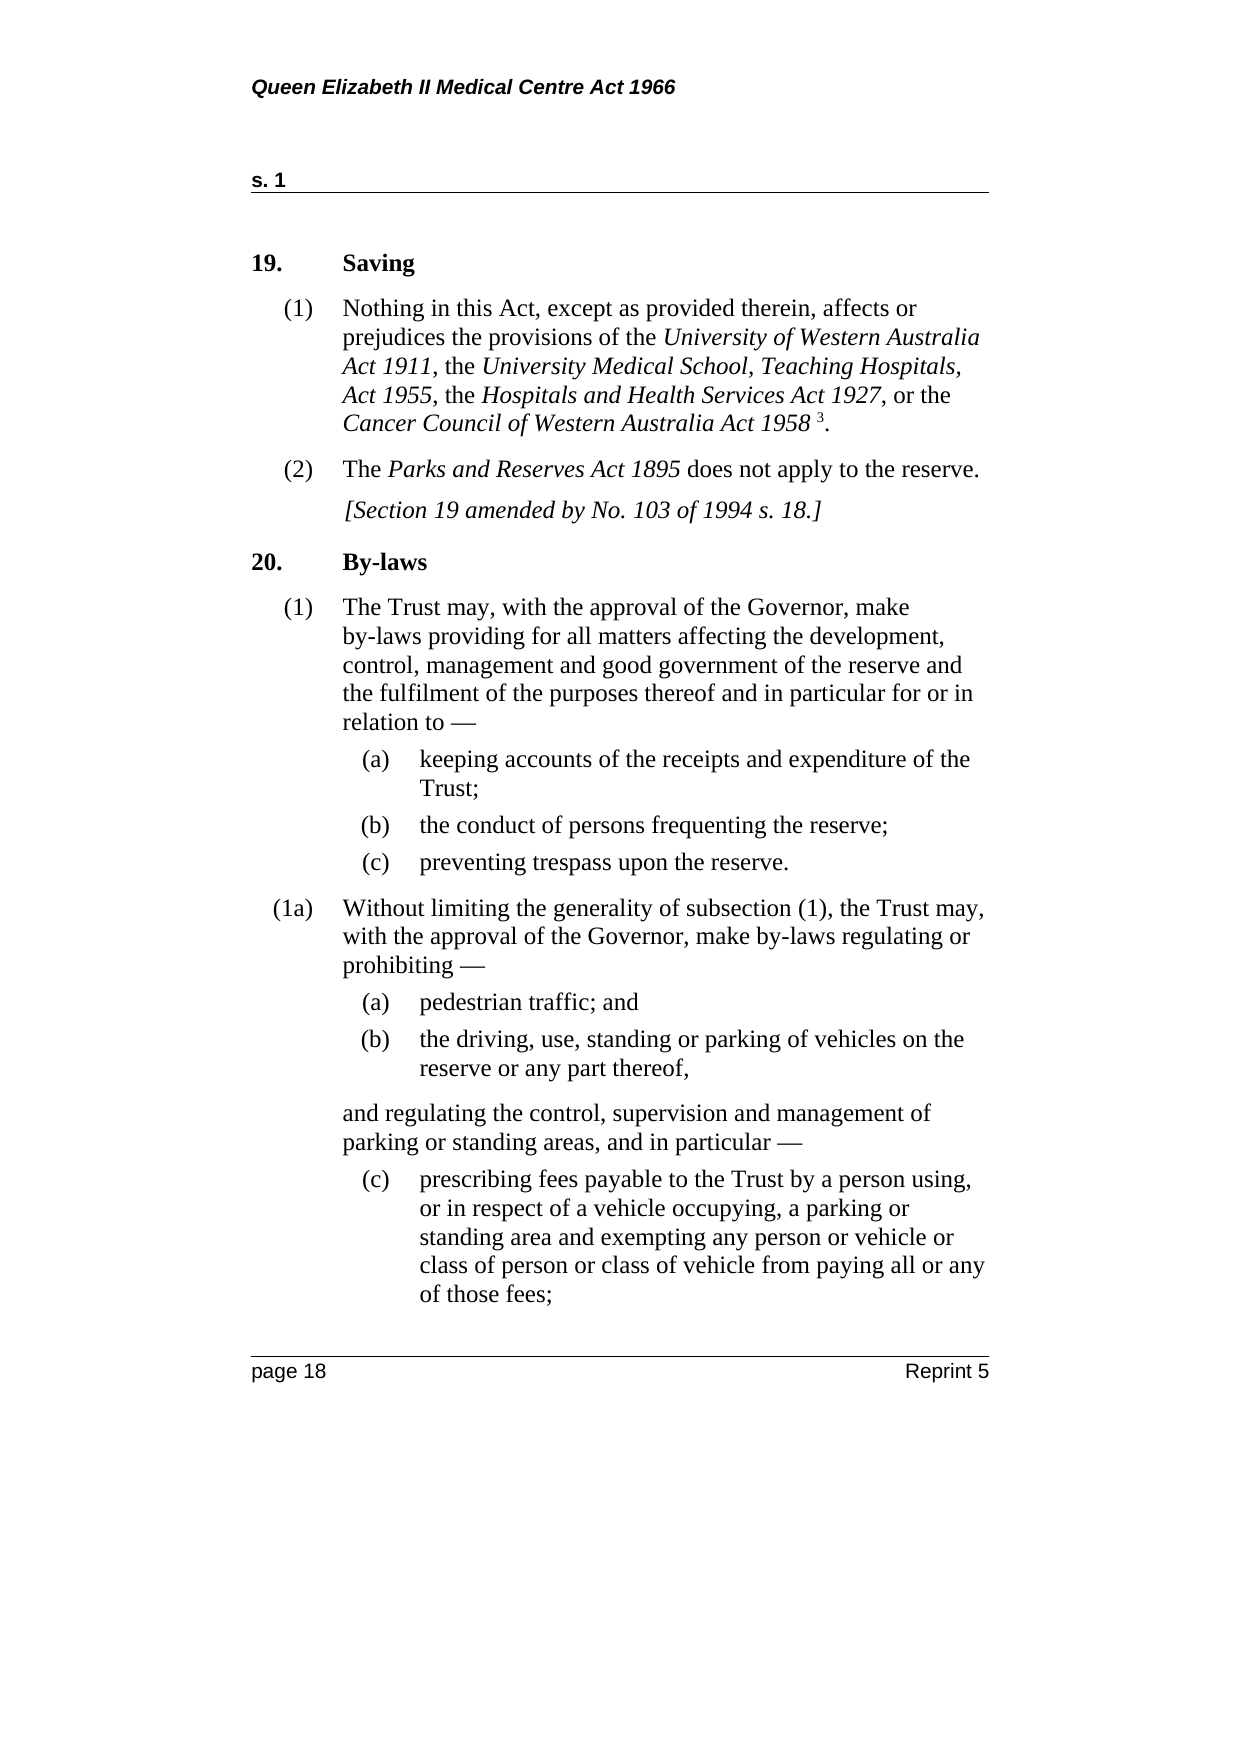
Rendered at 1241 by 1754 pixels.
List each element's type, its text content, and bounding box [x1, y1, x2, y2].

text and regulating the control, supervision and management of parking or standing areas, and in particular — [251, 1098, 989, 1156]
text [Section 19 amended by No. 103 of 1994 s. 18.] [251, 495, 989, 524]
text (a) keeping accounts of the receipts and expenditure of the Trust; [251, 744, 989, 802]
text (1) The Trust may, with the approval of the Governor, make by-laws providing for all matters affecting the development, control, management and good government of the reserve and the fulfilment of the purposes thereof and in particular for or in relation to — [251, 592, 989, 736]
text (c) preventing trespass upon the reserve. [251, 847, 989, 876]
text (c) prescribing fees payable to the Trust by a person using, or in respect of a vehicle occupying, a parking or standing area and exempting any person or vehicle or class of person or class of vehicle from paying all or any of those fees; [251, 1164, 989, 1308]
text (a) pedestrian traffic; and [251, 987, 989, 1016]
text (1) Nothing in this Act, except as provided therein, affects or prejudices the provisions of the University of Western Australia Act 1911, the University Medical School, Teaching Hospitals, Act 1955, the Hospitals and Health Services Act 1927, or the Cancer Council of Western Australia Act 1958 3. [251, 293, 989, 437]
subtitle 19. Saving [251, 248, 989, 277]
text (2) The Parks and Reserves Act 1895 does not apply to the reserve. [251, 454, 989, 483]
subtitle 20. By-laws [251, 547, 989, 576]
text (b) the driving, use, standing or parking of vehicles on the reserve or any part thereof, [251, 1024, 989, 1082]
text (1a) Without limiting the generality of subsection (1), the Trust may, with the approval of the Governor, make by-laws regulating or prohibiting — [251, 893, 989, 979]
text (b) the conduct of persons frequenting the reserve; [251, 810, 989, 839]
